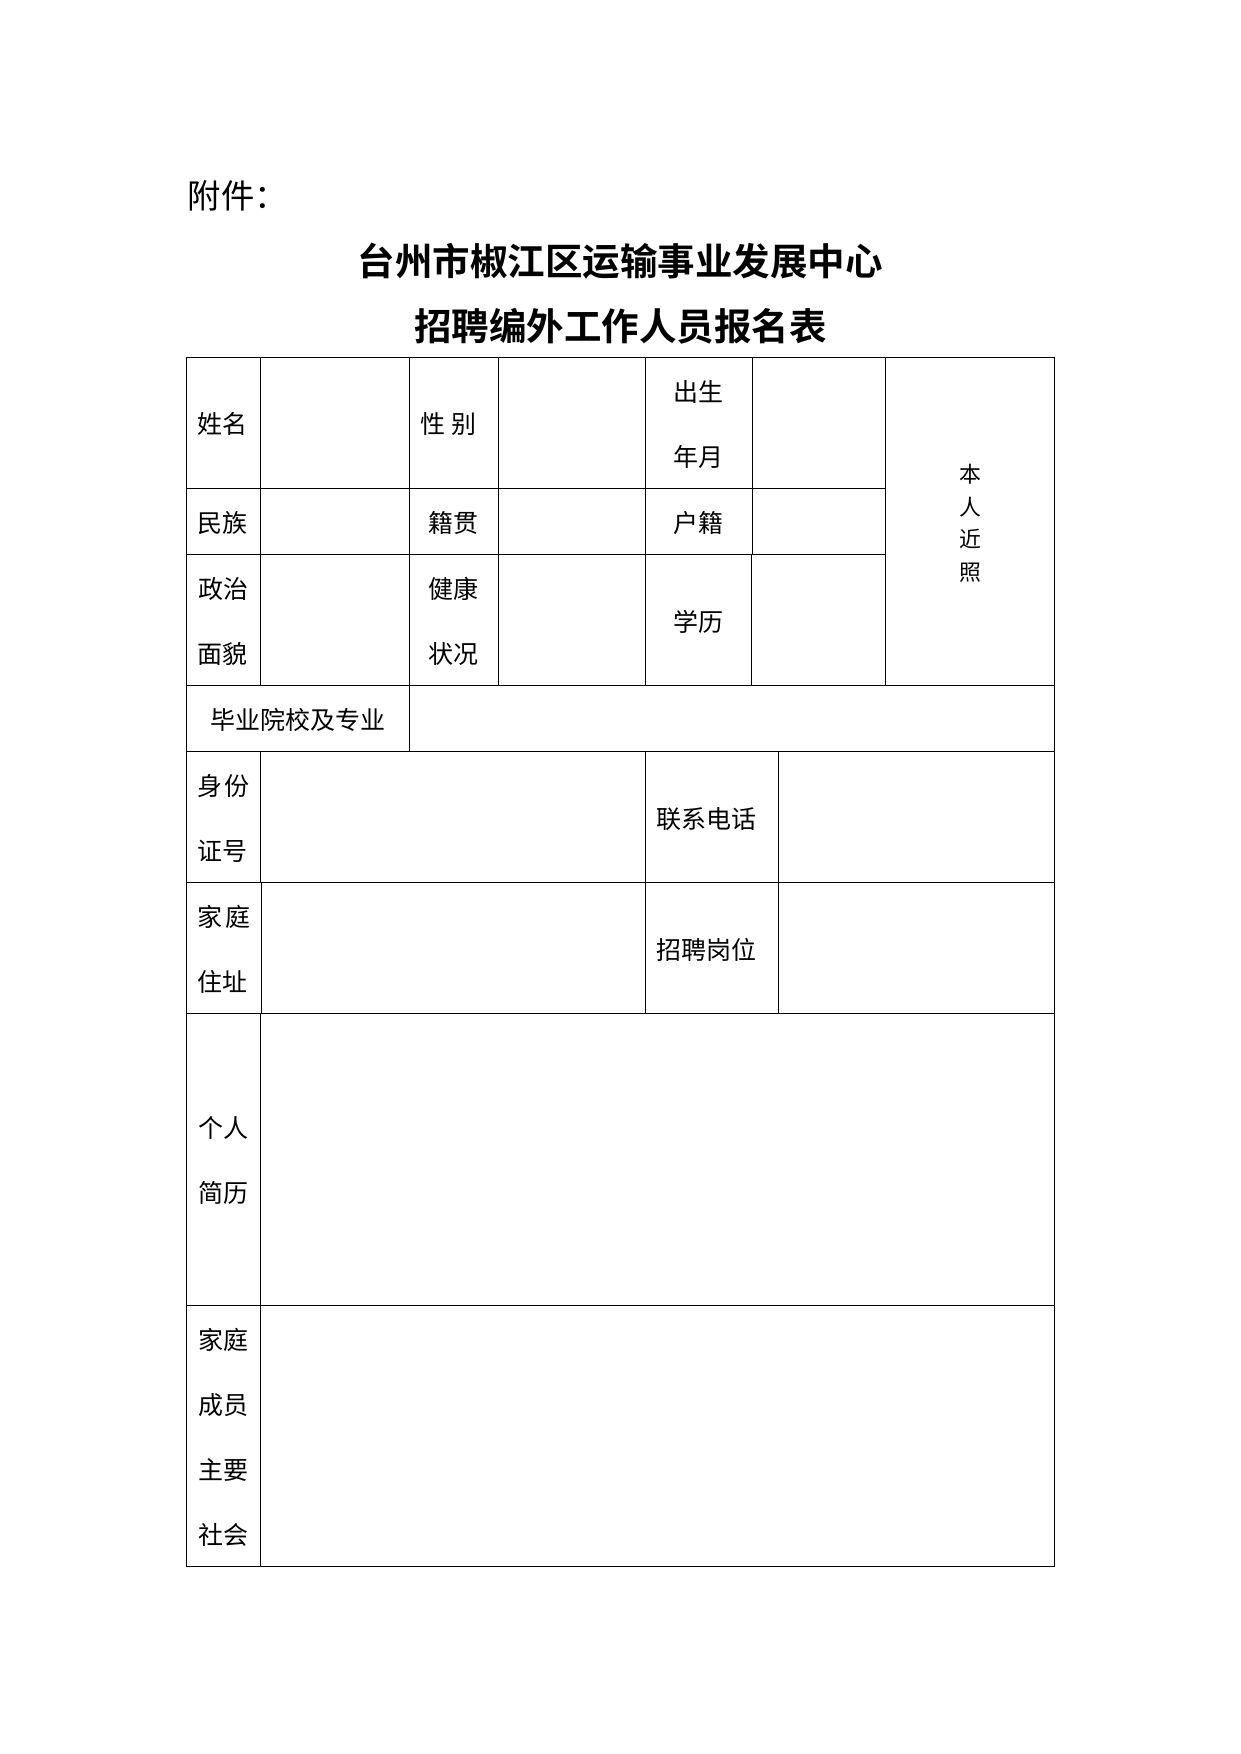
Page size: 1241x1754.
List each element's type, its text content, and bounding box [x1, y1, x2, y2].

table_cell 个人简历 [187, 1014, 260, 1305]
table_cell [410, 686, 1054, 751]
table_cell [779, 752, 1054, 882]
table_cell [262, 883, 645, 1013]
table_cell [753, 489, 885, 554]
text 附件： [187, 162, 1053, 227]
table_cell 籍贯 [410, 489, 498, 554]
table_cell 身份证号 [187, 752, 260, 882]
table_cell 学历 [646, 555, 751, 685]
table_header 性 别 [410, 358, 498, 488]
table_cell 政治 面貌 [187, 555, 260, 685]
table_cell 户籍 [646, 489, 752, 554]
table_cell [261, 489, 409, 554]
table_cell 健康 状况 [410, 555, 498, 685]
table_cell [752, 555, 885, 685]
table_header 出生 年月 [646, 358, 752, 488]
table_cell 联系电话 [646, 752, 778, 882]
table_cell 家庭成员主要社会关系情况 [187, 1306, 260, 1566]
table_cell [779, 883, 1054, 1013]
text 招聘编外工作人员报名表 [187, 292, 1053, 357]
table_cell [261, 1306, 1054, 1566]
text 台州市椒江区运输事业发展中心 [187, 227, 1053, 292]
table_header 本 人 近 照 [886, 358, 1054, 685]
table_header [753, 358, 885, 488]
table_header 姓名 [187, 358, 260, 488]
table_cell [261, 555, 409, 685]
table_cell [499, 489, 645, 554]
table_cell 毕业院校及专业 [187, 686, 409, 751]
table_cell 民族 [187, 489, 260, 554]
table_header [261, 358, 409, 488]
table_cell [261, 1014, 1054, 1305]
table_cell 招聘岗位 [646, 883, 778, 1013]
table_cell 家庭住址 [187, 883, 261, 1013]
table_cell [499, 555, 645, 685]
table_cell [261, 752, 645, 882]
table_header [499, 358, 645, 488]
